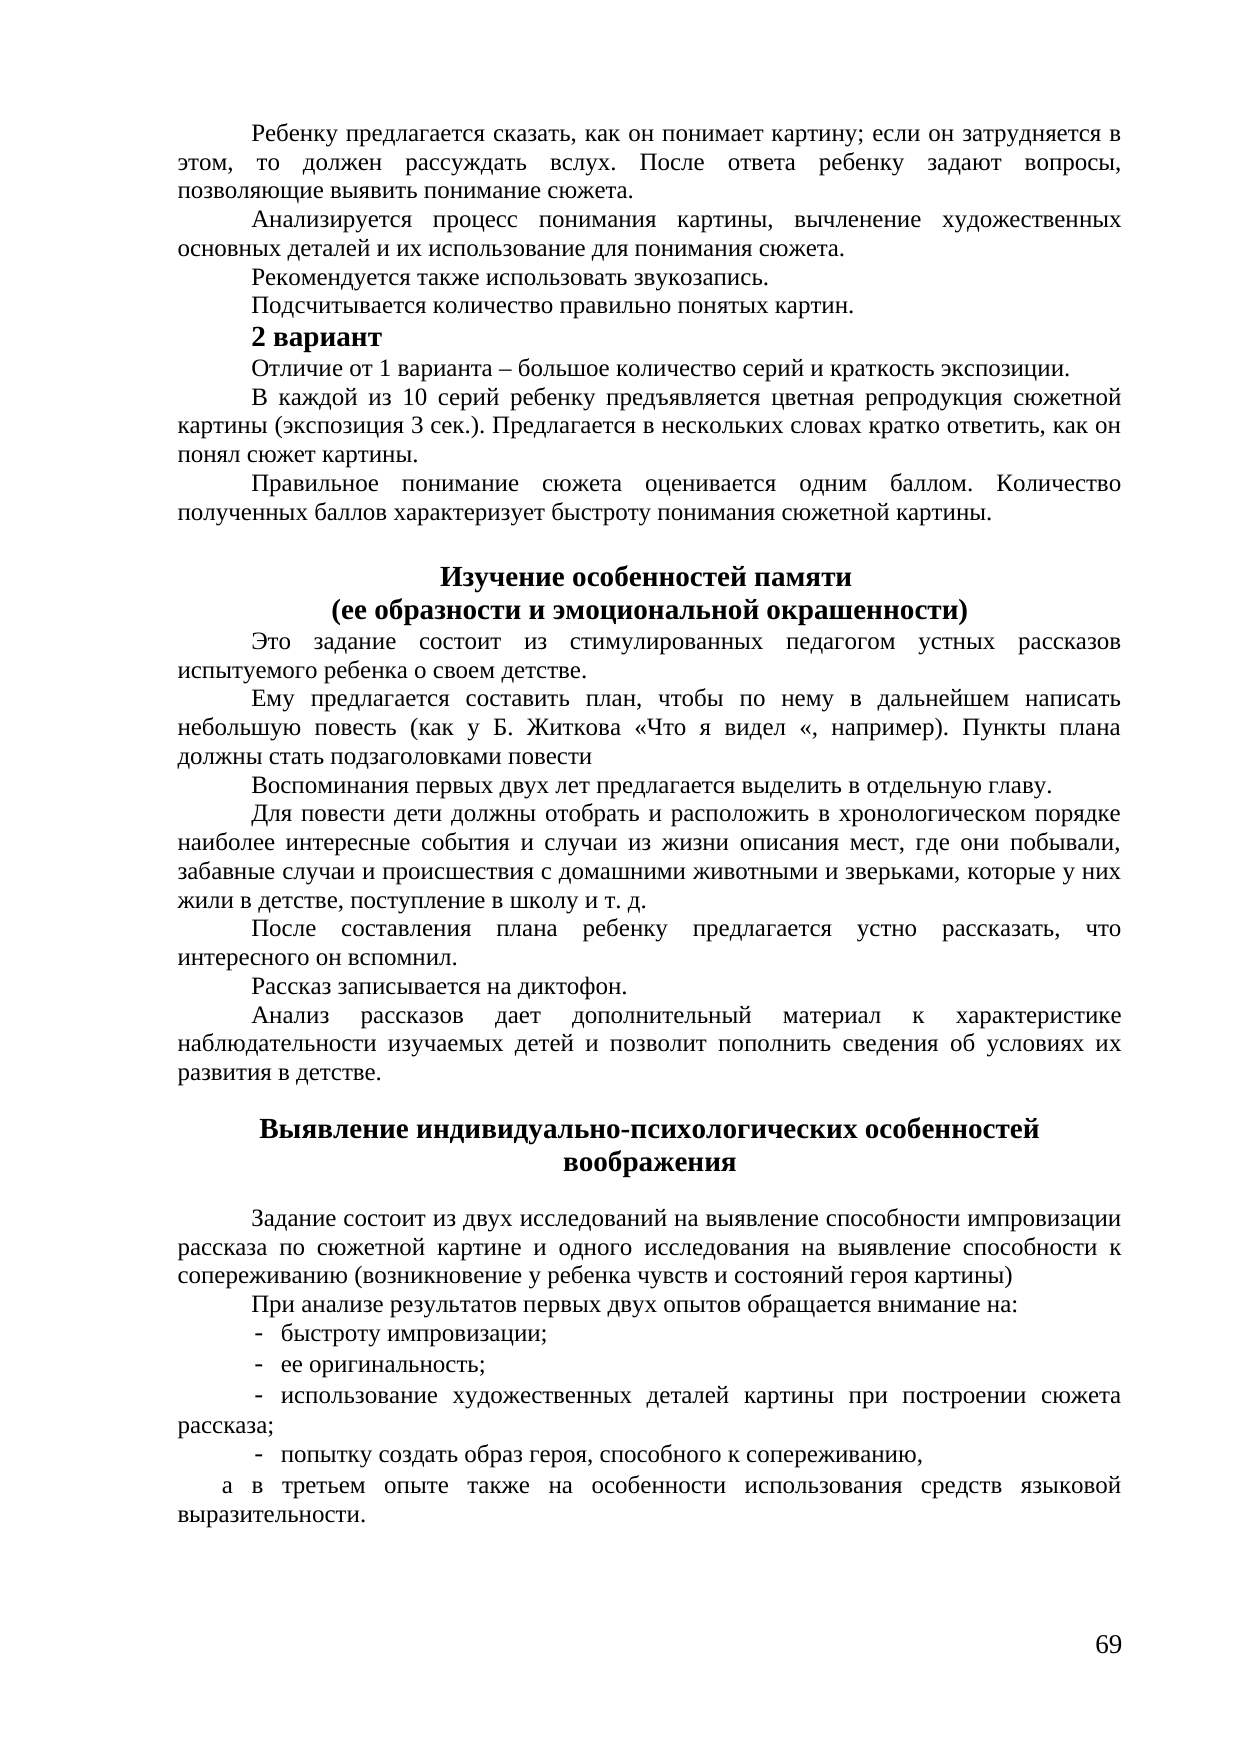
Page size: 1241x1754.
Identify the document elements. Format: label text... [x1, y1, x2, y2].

text Изучение особенностей памяти (ее образности и эмоциональной окрашенности) [177, 559, 1122, 626]
text 2 вариант [177, 319, 1122, 353]
text При анализе результатов первых двух опытов обращается внимание на: [177, 1289, 1122, 1318]
text После составления плана ребенку предлагается устно рассказать, что интересного он вспомнил. [177, 913, 1122, 971]
text Рекомендуется также использовать звукозапись. [177, 262, 1122, 291]
subtitle Выявление индивидуально-психологических особенностей воображения [177, 1111, 1122, 1178]
text Для повести дети должны отобрать и расположить в хронологическом порядке наиболее интересные события и случаи из жизни описания мест, где они побывали, забавные случаи и происшествия с домашними животными и зверьками, которые у них жили в детстве, поступление в школу и т. д. [177, 798, 1122, 913]
text а в третьем опыте также на особенности использования средств языковой выразительности. [177, 1470, 1122, 1528]
text Это задание состоит из стимулированных педагогом устных рассказов испытуемого ребенка о своем детстве. [177, 626, 1122, 683]
text Правильное понимание сюжета оценивается одним баллом. Количество полученных баллов характеризует быстроту понимания сюжетной картины. [177, 468, 1122, 525]
text В каждой из 10 серий ребенку предъявляется цветная репродукция сюжетной картины (экспозиция 3 сек.). Предлагается в нескольких словах кратко ответить, как он понял сюжет картины. [177, 382, 1122, 468]
text Задание состоит из двух исследований на выявление способности импровизации рассказа по сюжетной картине и одного исследования на выявление способности к сопереживанию (возникновение у ребенка чувств и состояний героя картины) [177, 1203, 1122, 1289]
text Рассказ записывается на диктофон. [177, 971, 1122, 1000]
list быстроту импровизации; [177, 1318, 1122, 1349]
text Анализируется процесс понимания картины, вычленение художественных основных деталей и их использование для понимания сюжета. [177, 204, 1122, 262]
text Ему предлагается составить план, чтобы по нему в дальнейшем написать небольшую повесть (как у Б. Житкова «Что я видел «, например). Пункты плана должны стать подзаголовками повести [177, 683, 1122, 770]
text Анализ рассказов дает дополнительный материал к характеристике наблюдательности изучаемых детей и позволит пополнить сведения об условиях их развития в детстве. [177, 1000, 1122, 1086]
text Подсчитывается количество правильно понятых картин. [177, 291, 1122, 319]
text Воспоминания первых двух лет предлагается выделить в отдельную главу. [177, 770, 1122, 798]
list попытку создать образ героя, способного к сопереживанию, [177, 1439, 1122, 1470]
list ее оригинальность; [177, 1349, 1122, 1380]
text Отличие от 1 варианта – большое количество серий и краткость экспозиции. [177, 353, 1122, 382]
text Ребенку предлагается сказать, как он понимает картину; если он затрудняется в этом, то должен рассуждать вслух. После ответа ребенку задают вопросы, позволяющие выявить понимание сюжета. [177, 118, 1122, 204]
list использование художественных деталей картины при построении сюжета рассказа; [177, 1380, 1122, 1439]
